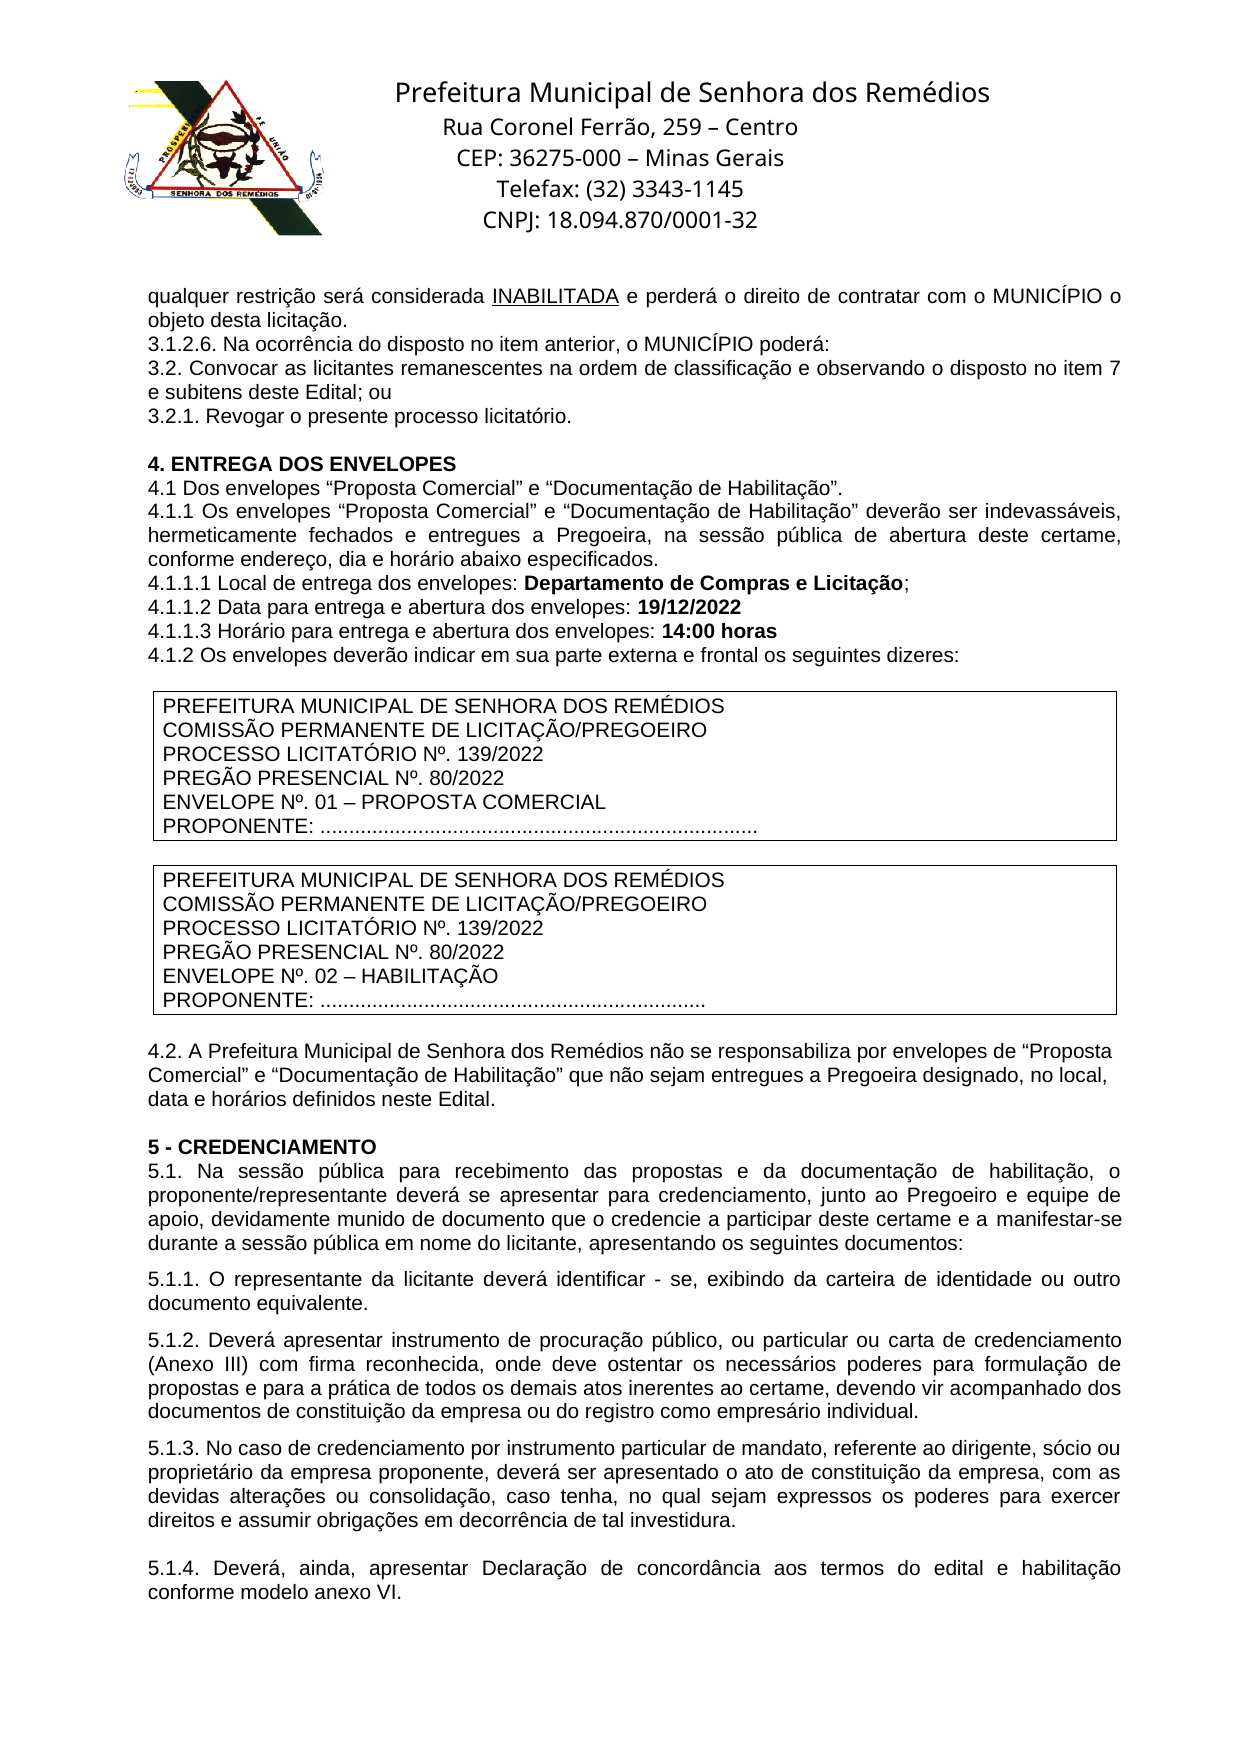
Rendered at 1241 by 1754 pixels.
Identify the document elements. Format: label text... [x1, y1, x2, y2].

text PROCESSO LICITATÓRIO Nº. 139/2022 [154, 913, 1116, 937]
text 5.1.3. No caso de credenciamento por instrumento particular de mandato, referente ao dirigente, sócio ou proprietário da empresa proponente, deverá ser apresentado o ato de constituição da empresa, com as devidas alterações ou consolidação, caso tenha, no qual sejam expressos os poderes para exercer direitos e assumir obrigações em decorrência de tal investidura. [148, 1436, 1122, 1532]
text PROPONENTE: ............................................................................ [154, 811, 1116, 840]
text 4.1.1.1 Local de entrega dos envelopes: Departamento de Compras e Licitação; [148, 571, 1122, 595]
text 5.1. Na sessão pública para recebimento das propostas e da documentação de habilitação, o proponente/representante deverá se apresentar para credenciamento, junto ao Pregoeiro e equipe de apoio, devidamente munido de documento que o credencie a participar deste certame e a manifestar-se durante a sessão pública em nome do licitante, apresentando os seguintes documentos: [148, 1159, 1122, 1254]
text 4.2. A Prefeitura Municipal de Senhora dos Remédios não se responsabiliza por envelopes de “Proposta Comercial” e “Documentação de Habilitação” que não sejam entregues a Pregoeira designado, no local, data e horários definidos neste Edital. [148, 1039, 1122, 1111]
text PREGÃO PRESENCIAL Nº. 80/2022 [154, 937, 1116, 961]
text 3.2.1. Revogar o presente processo licitatório. [148, 403, 1122, 427]
text COMISSÃO PERMANENTE DE LICITAÇÃO/PREGOEIRO [154, 889, 1116, 913]
text 4.1 Dos envelopes “Proposta Comercial” e “Documentação de Habilitação”. [148, 475, 1122, 499]
text 4. ENTREGA DOS ENVELOPES [148, 451, 1122, 475]
text COMISSÃO PERMANENTE DE LICITAÇÃO/PREGOEIRO [154, 715, 1116, 739]
text ENVELOPE Nº. 02 – HABILITAÇÃO [154, 961, 1116, 985]
text 3.2. Convocar as licitantes remanescentes na ordem de classificação e observando o disposto no item 7 e subitens deste Edital; ou [148, 356, 1122, 403]
text 3.1.2.6. Na ocorrência do disposto no item anterior, o MUNICÍPIO poderá: [148, 332, 1122, 356]
text ENVELOPE Nº. 01 – PROPOSTA COMERCIAL [154, 787, 1116, 811]
text PREFEITURA MUNICIPAL DE SENHORA DOS REMÉDIOS [154, 866, 1116, 889]
text 4.1.1.3 Horário para entrega e abertura dos envelopes: 14:00 horas [148, 619, 1122, 643]
text 4.1.2 Os envelopes deverão indicar em sua parte externa e frontal os seguintes dizeres: [148, 643, 1122, 667]
text 4.1.1 Os envelopes “Proposta Comercial” e “Documentação de Habilitação” deverão ser indevassáveis, hermeticamente fechados e entregues a Pregoeira, na sessão pública de abertura deste certame, conforme endereço, dia e horário abaixo especificados. [148, 499, 1122, 571]
text PREFEITURA MUNICIPAL DE SENHORA DOS REMÉDIOS [154, 692, 1116, 715]
text PROCESSO LICITATÓRIO Nº. 139/2022 [154, 739, 1116, 763]
text PROPONENTE: ................................................................... [154, 985, 1116, 1014]
text PREGÃO PRESENCIAL Nº. 80/2022 [154, 763, 1116, 787]
text 5 - CREDENCIAMENTO [148, 1135, 1122, 1159]
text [148, 284, 1122, 332]
text 5.1.1. O representante da licitante deverá identificar - se, exibindo da carteira de identidade ou outro documento equivalente. [148, 1267, 1122, 1315]
text 4.1.1.2 Data para entrega e abertura dos envelopes: 19/12/2022 [148, 595, 1122, 619]
text 5.1.4. Deverá, ainda, apresentar Declaração de concordância aos termos do edital e habilitação conforme modelo anexo VI. [148, 1556, 1122, 1603]
text 5.1.2. Deverá apresentar instrumento de procuração público, ou particular ou carta de credenciamento (Anexo III) com firma reconhecida, onde deve ostentar os necessários poderes para formulação de propostas e para a prática de todos os demais atos inerentes ao certame, devendo vir acompanhado dos documentos de constituição da empresa ou do registro como empresário individual. [148, 1327, 1122, 1423]
